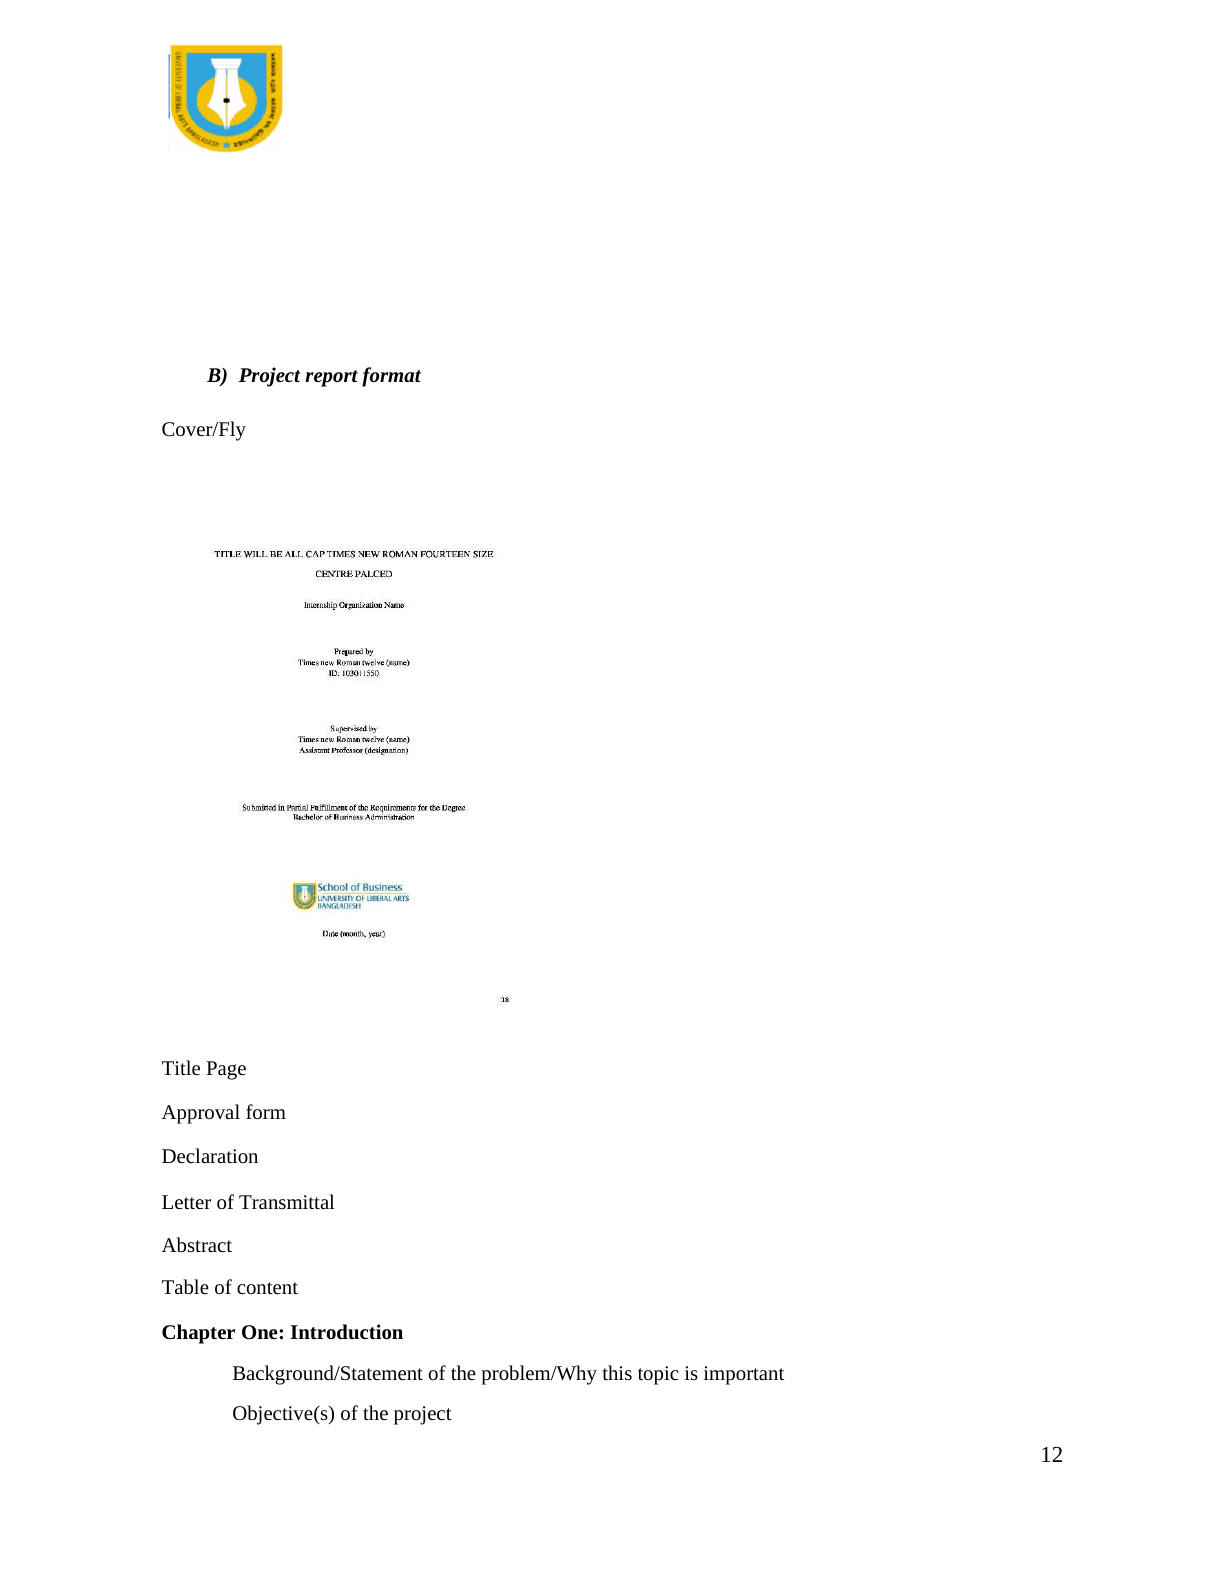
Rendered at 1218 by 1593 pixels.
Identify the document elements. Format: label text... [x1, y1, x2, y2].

subtitle Project report format [207, 363, 1118, 387]
text Letter of Transmittal Abstract [161, 1190, 337, 1257]
text Title Page Approval form Declaration [161, 1055, 288, 1168]
picture [210, 548, 513, 1006]
text Cover/Fly [161, 417, 1118, 441]
text Table of content [161, 1275, 1118, 1299]
text Background/Statement of the problem/Why this topic is important Objective(s) of the project [232, 1361, 787, 1425]
text Chapter One: Introduction [161, 1319, 1118, 1344]
picture [168, 43, 284, 155]
